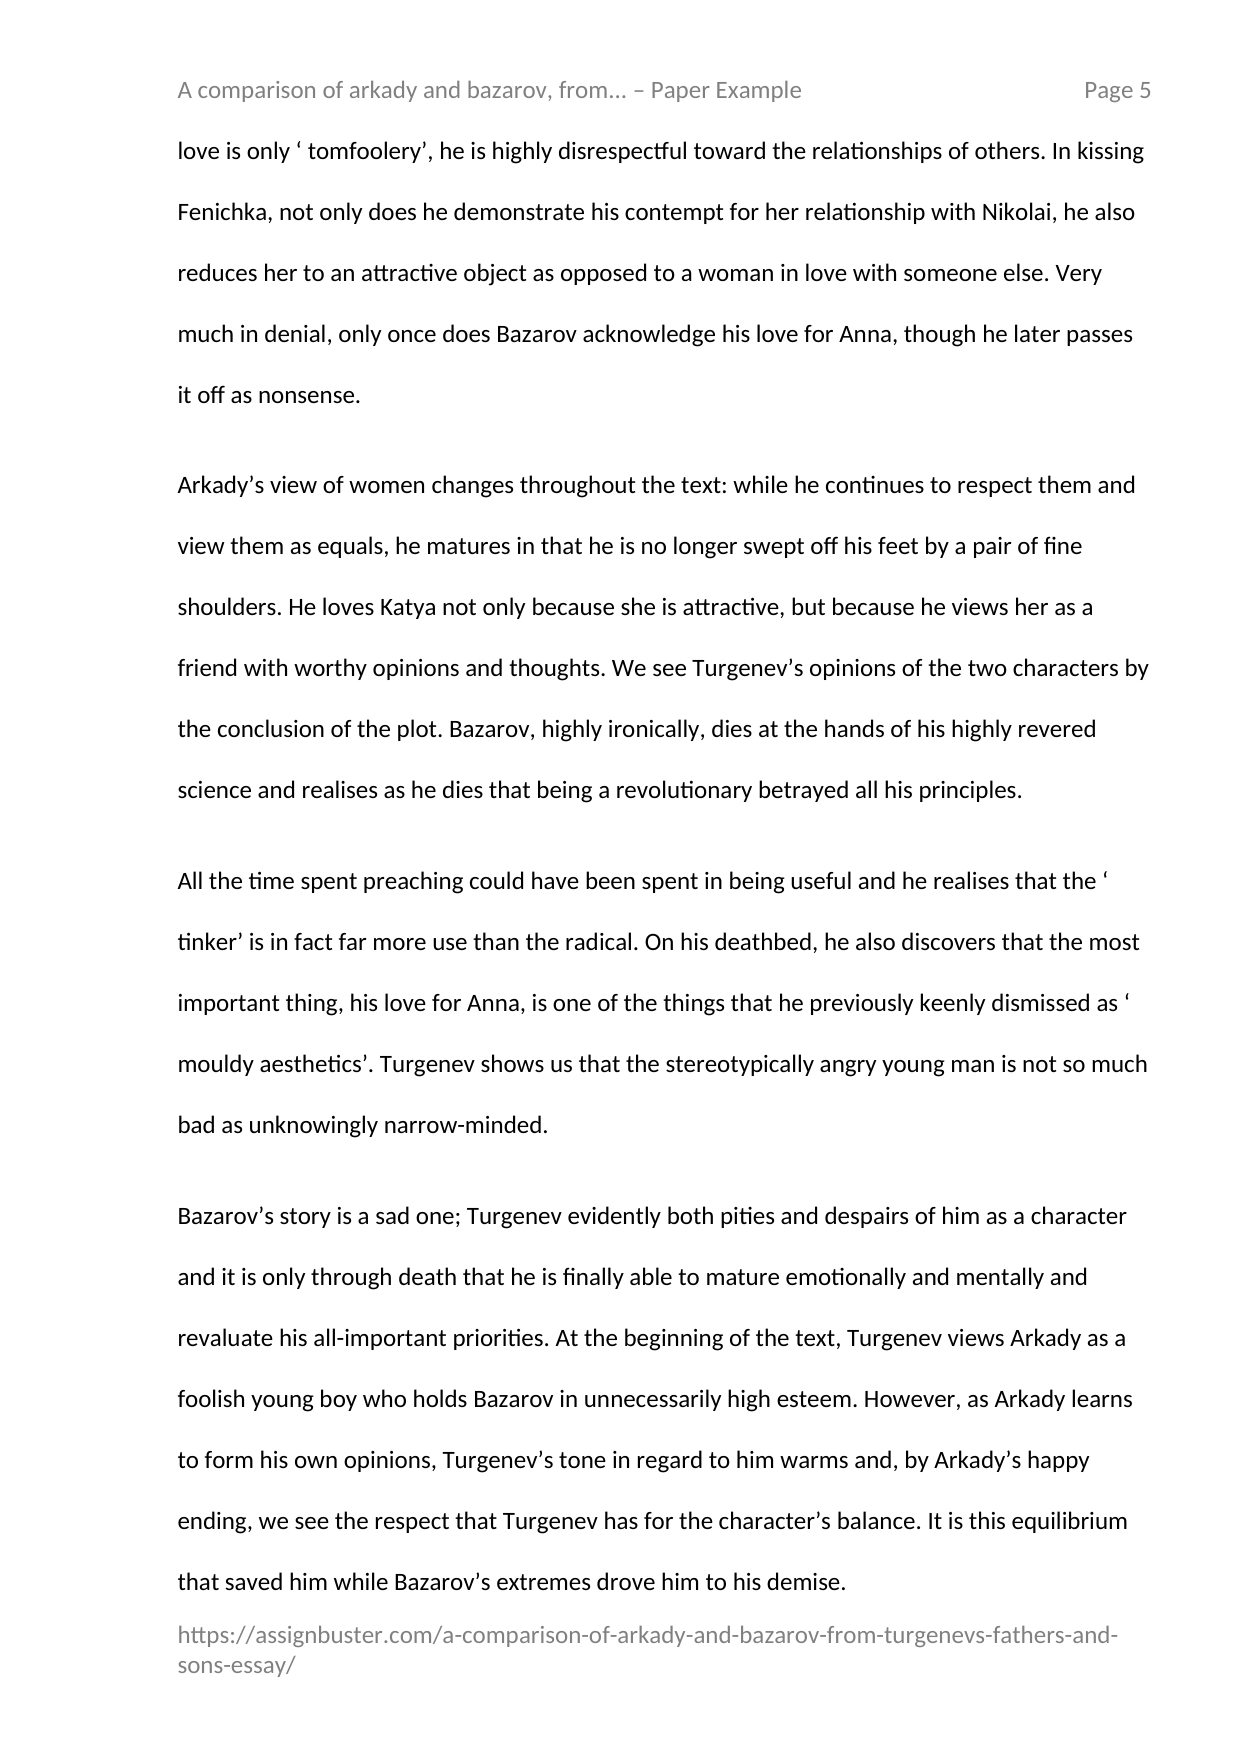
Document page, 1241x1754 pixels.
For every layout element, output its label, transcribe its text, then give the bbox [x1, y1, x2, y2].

text All the time spent preaching could have been spent in being useful and he realises that the ‘ tinker’ is in fact far more use than the radical. On his deathbed, he also discovers that the most important thing, his love for Anna, is one of the things that he previously keenly dismissed as ‘ mouldy aesthetics’. Turgenev shows us that the stereotypically angry young man is not so much bad as unknowingly narrow-minded. [177, 865, 1152, 1140]
text Bazarov’s story is a sad one; Turgenev evidently both pities and despairs of him as a character and it is only through death that he is finally able to mature emotionally and mentally and revaluate his all-important priorities. At the beginning of the text, Turgenev views Arkady as a foolish young boy who holds Bazarov in unnecessarily high esteem. However, as Arkady learns to form his own opinions, Turgenev’s tone in regard to him warms and, by Arkady’s happy ending, we see the respect that Turgenev has for the character’s balance. It is this equilibrium that saved him while Bazarov’s extremes drove him to his demise. [177, 1200, 1152, 1597]
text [177, 135, 1152, 409]
text Arkady’s view of women changes throughout the text: while he continues to respect them and view them as equals, he matures in that he is no longer swept off his feet by a pair of fine shoulders. He loves Katya not only because she is attractive, but because he views her as a friend with worthy opinions and thoughts. We see Turgenev’s opinions of the two characters by the conclusion of the plot. Bazarov, highly ironically, dies at the hands of his highly revered science and realises as he dies that being a revolutionary betrayed all his principles. [177, 469, 1152, 805]
